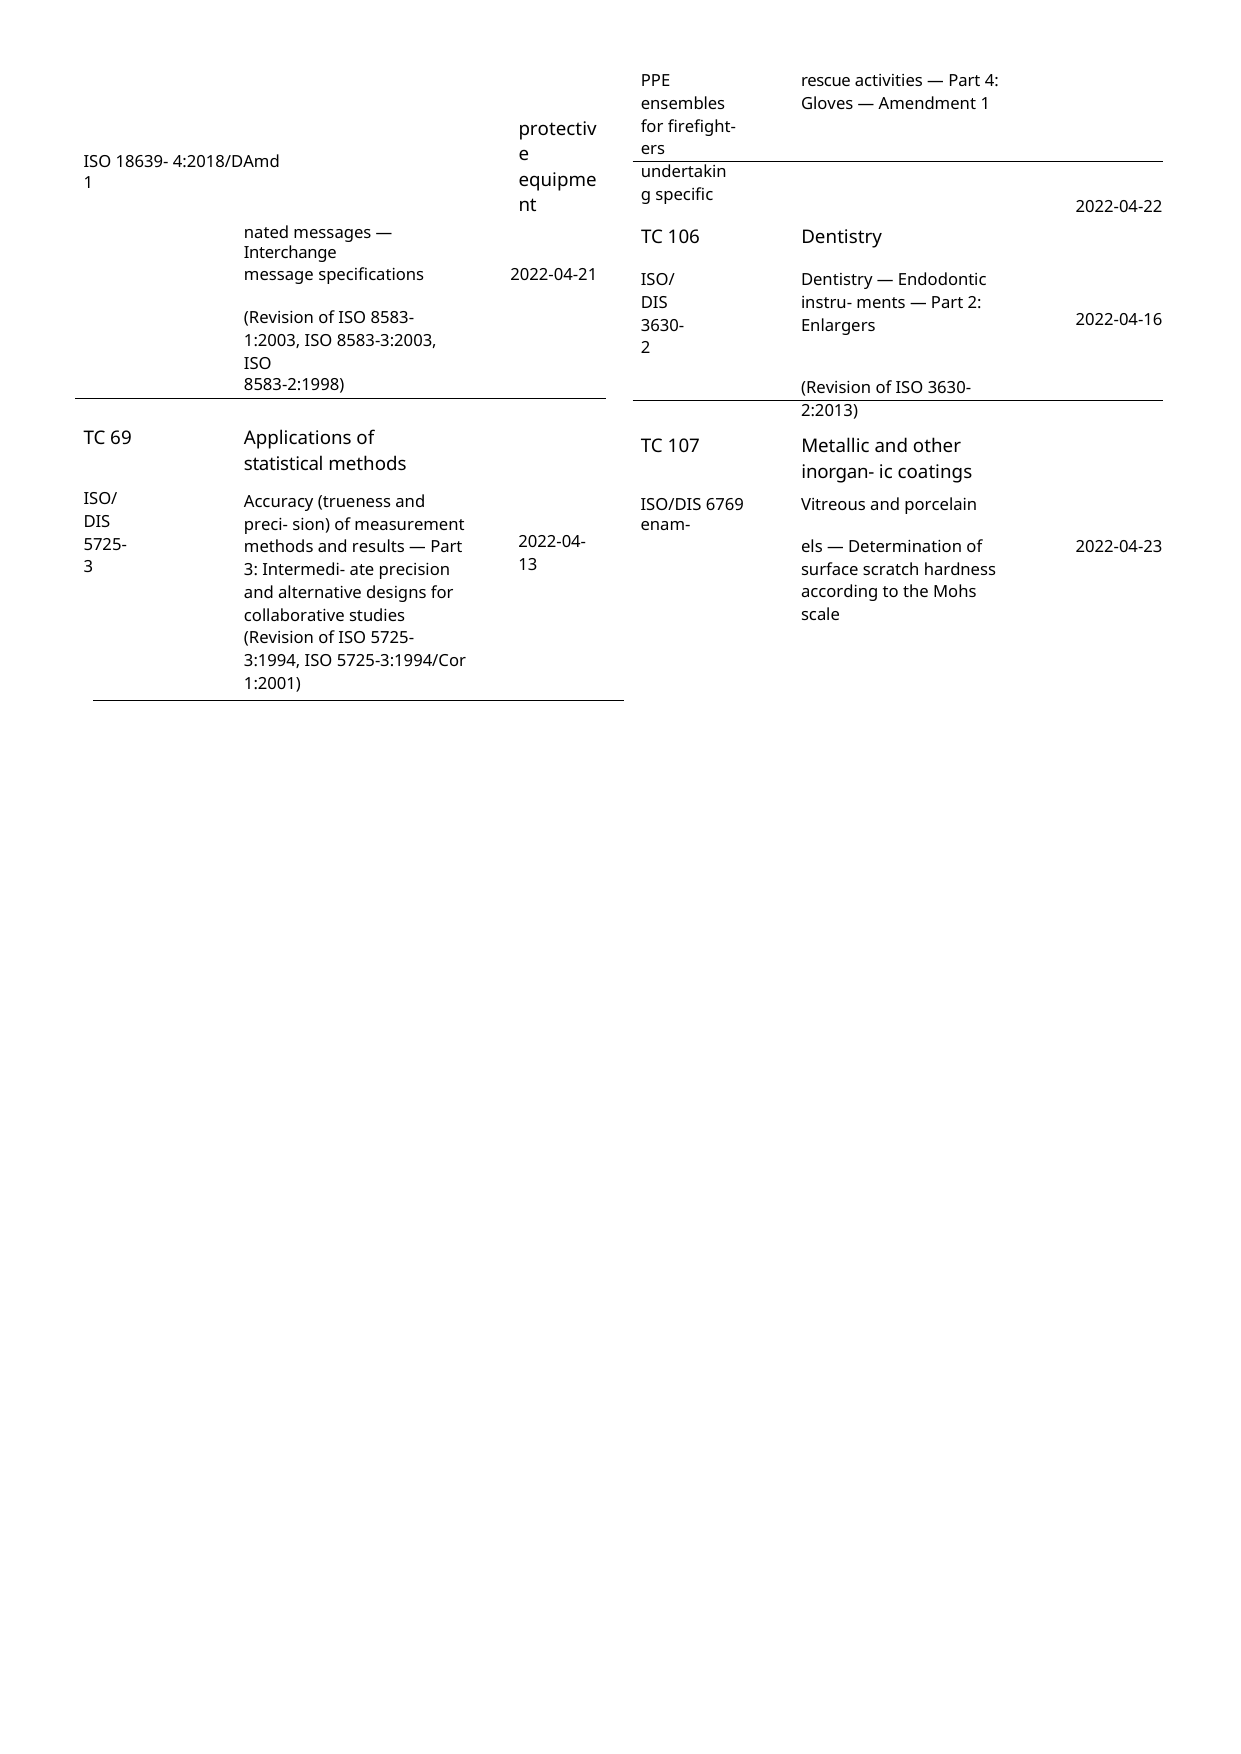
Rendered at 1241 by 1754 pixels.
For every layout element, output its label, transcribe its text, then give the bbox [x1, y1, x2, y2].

text ISO/DIS 6769 Vitreous and porcelain enam- [640, 494, 1020, 534]
text ISO 18639- 4:2018/DAmd [83, 149, 463, 172]
text message specifications 2022-04-21 [244, 263, 597, 286]
text 2022-04-16 [1075, 308, 1178, 331]
text (Revision of ISO 8583- 1:2003, ISO 8583-3:2003, ISO [244, 306, 442, 374]
text 2022-04-22 [1075, 194, 1178, 217]
text 2022-04-23 [1075, 534, 1178, 557]
text 1 [83, 172, 465, 192]
text nated messages — Interchange [244, 223, 463, 263]
text TC 107 Metallic and other inorgan- ic coatings [641, 433, 1014, 484]
subtitle protective equipment [518, 115, 601, 217]
text ISO/DIS 5725-3 [83, 487, 136, 577]
text 8583-2:1998) [244, 374, 597, 394]
text els — Determination of surface scratch hardness according to the Mohs scale [801, 534, 1018, 625]
text PPE ensembles for firefight- ers undertaking specific rescue activities — Part 4: Gloves — Amendment 1 [641, 69, 736, 205]
subtitle TC 106 Dentistry [641, 223, 1178, 248]
text (Revision of ISO 3630-2:2013) [801, 376, 1017, 422]
text Accuracy (trueness and preci- sion) of measurement methods and results — Part 3: Intermedi- ate precision and alternative designs for collaborative studies (Revision of ISO 5725-3:1994, ISO 5725-3:1994/Cor 1:2001) [244, 490, 467, 694]
text 2022-04-13 [518, 530, 601, 575]
text PPE ensembles for firefight- ers undertaking specific rescue activities — Part 4: Gloves — Amendment 1 [801, 69, 1014, 114]
subtitle TC 69 Applications of statistical methods [83, 424, 438, 476]
text Dentistry — Endodontic instru- ments — Part 2: Enlargers [801, 268, 1019, 336]
text ISO/DIS 3630-2 [641, 268, 693, 359]
